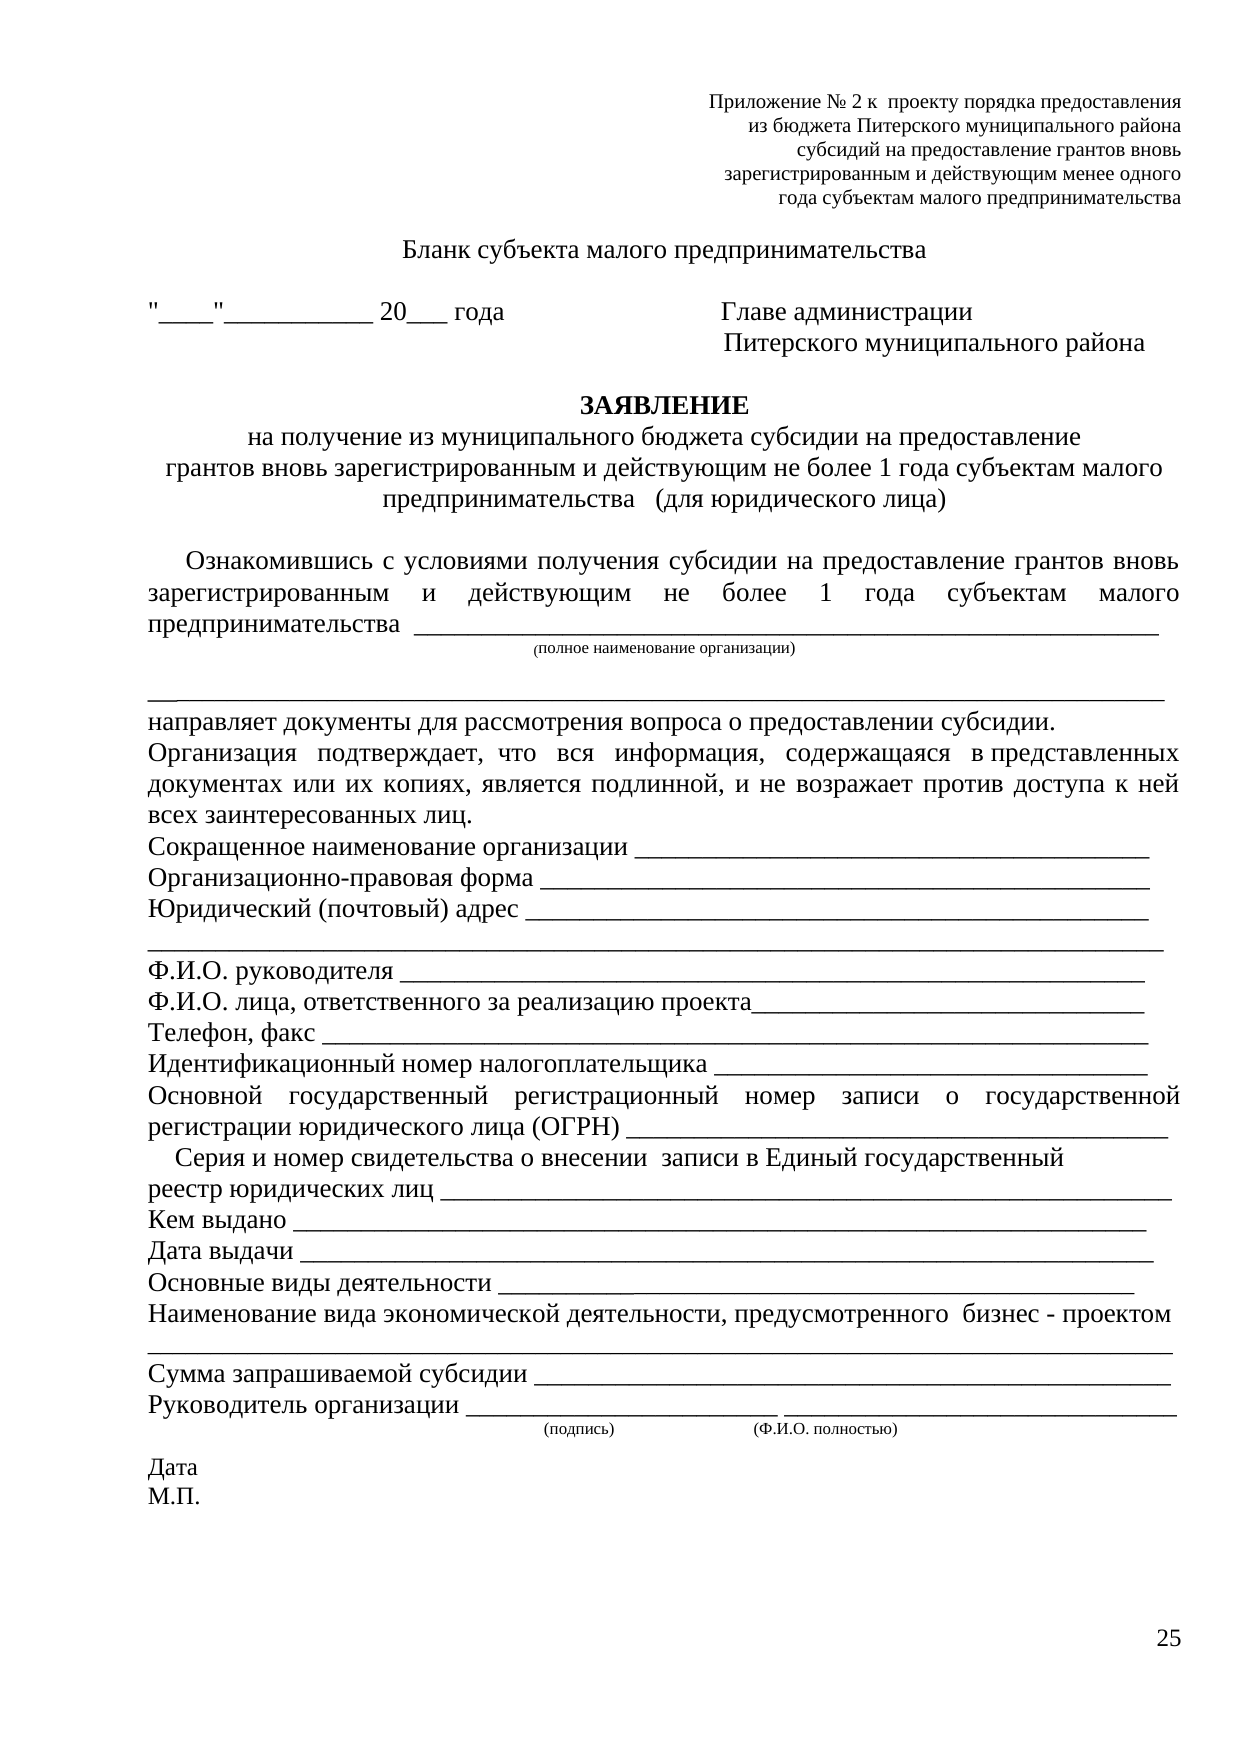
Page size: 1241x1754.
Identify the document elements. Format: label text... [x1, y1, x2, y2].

text Телефон, факс _____________________________________________________________ [148, 1016, 1181, 1048]
text _________________________________________________________________________________ [148, 671, 1181, 705]
text Организационно-правовая форма _____________________________________________ [148, 861, 1181, 892]
text Дата выдачи _______________________________________________________________ [148, 1234, 1181, 1266]
text ЗАЯВЛЕНИЕ [148, 389, 1181, 420]
text Ф.И.О. руководителя _______________________________________________________ [148, 954, 1181, 985]
text на получение из муниципального бюджета субсидии на предоставление [148, 420, 1181, 451]
text Руководитель организации _______________________ _____________________________ [148, 1388, 1181, 1419]
text Кем выдано _______________________________________________________________ [148, 1203, 1181, 1234]
text Питерского муниципального района [148, 326, 1181, 358]
text направляет документы для рассмотрения вопроса о предоставлении субсидии. [148, 705, 1181, 736]
text М.П. [148, 1481, 1181, 1510]
text Организация подтверждает, что вся информация, содержащаяся в представленных документах или их копиях, является подлинной, и не возражает против доступа к ней всех заинтересованных лиц. [148, 736, 1181, 829]
text Серия и номер свидетельства о внесении записи в Единый государственный [148, 1141, 1181, 1172]
text Основной государственный регистрационный номер записи о государственной регистрации юридического лица (ОГРН) ________________________________________ [148, 1079, 1181, 1141]
text "____"___________ 20___ года Главе администрации [148, 295, 1181, 326]
text Бланк субъекта малого предпринимательства [148, 233, 1181, 264]
text года субъектам малого предпринимательства [148, 185, 1181, 209]
text __________________________________________________________________________________ [148, 1328, 1181, 1357]
text (полное наименование организации) [148, 638, 1181, 671]
text ___________________________________________________________________________ [148, 923, 1181, 954]
text грантов вновь зарегистрированным и действующим не более 1 года субъектам малого предпринимательства (для юридического лица) [148, 451, 1181, 513]
title зарегистрированным и действующим менее одного [148, 161, 1181, 185]
text Дата [148, 1452, 1181, 1481]
text Юридический (почтовый) адрес ______________________________________________ [148, 892, 1181, 923]
text Идентификационный номер налогоплательщика ________________________________ [148, 1048, 1181, 1079]
title субсидий на предоставление грантов вновь [148, 137, 1181, 161]
text реестр юридических лиц ______________________________________________________ [148, 1172, 1181, 1203]
text Ф.И.О. лица, ответственного за реализацию проекта_____________________________ [148, 985, 1181, 1016]
text Основные виды деятельности __________________________________________________ [148, 1266, 1181, 1297]
text Наименование вида экономической деятельности, предусмотренного бизнес - проектом [148, 1297, 1181, 1328]
title из бюджета Питерского муниципального района [148, 113, 1181, 137]
title Приложение № 2 к проекту порядка предоставления [148, 89, 1181, 113]
text Сумма запрашиваемой субсидии _______________________________________________ [148, 1357, 1181, 1388]
text Ознакомившись с условиями получения субсидии на предоставление грантов вновь зарегистрированным и действующим не более 1 года субъектам малого предпринимательства _______________________________________________________ [148, 544, 1181, 638]
text (подпись) (Ф.И.О. полностью) [148, 1419, 1181, 1452]
text Сокращенное наименование организации ______________________________________ [148, 829, 1181, 861]
